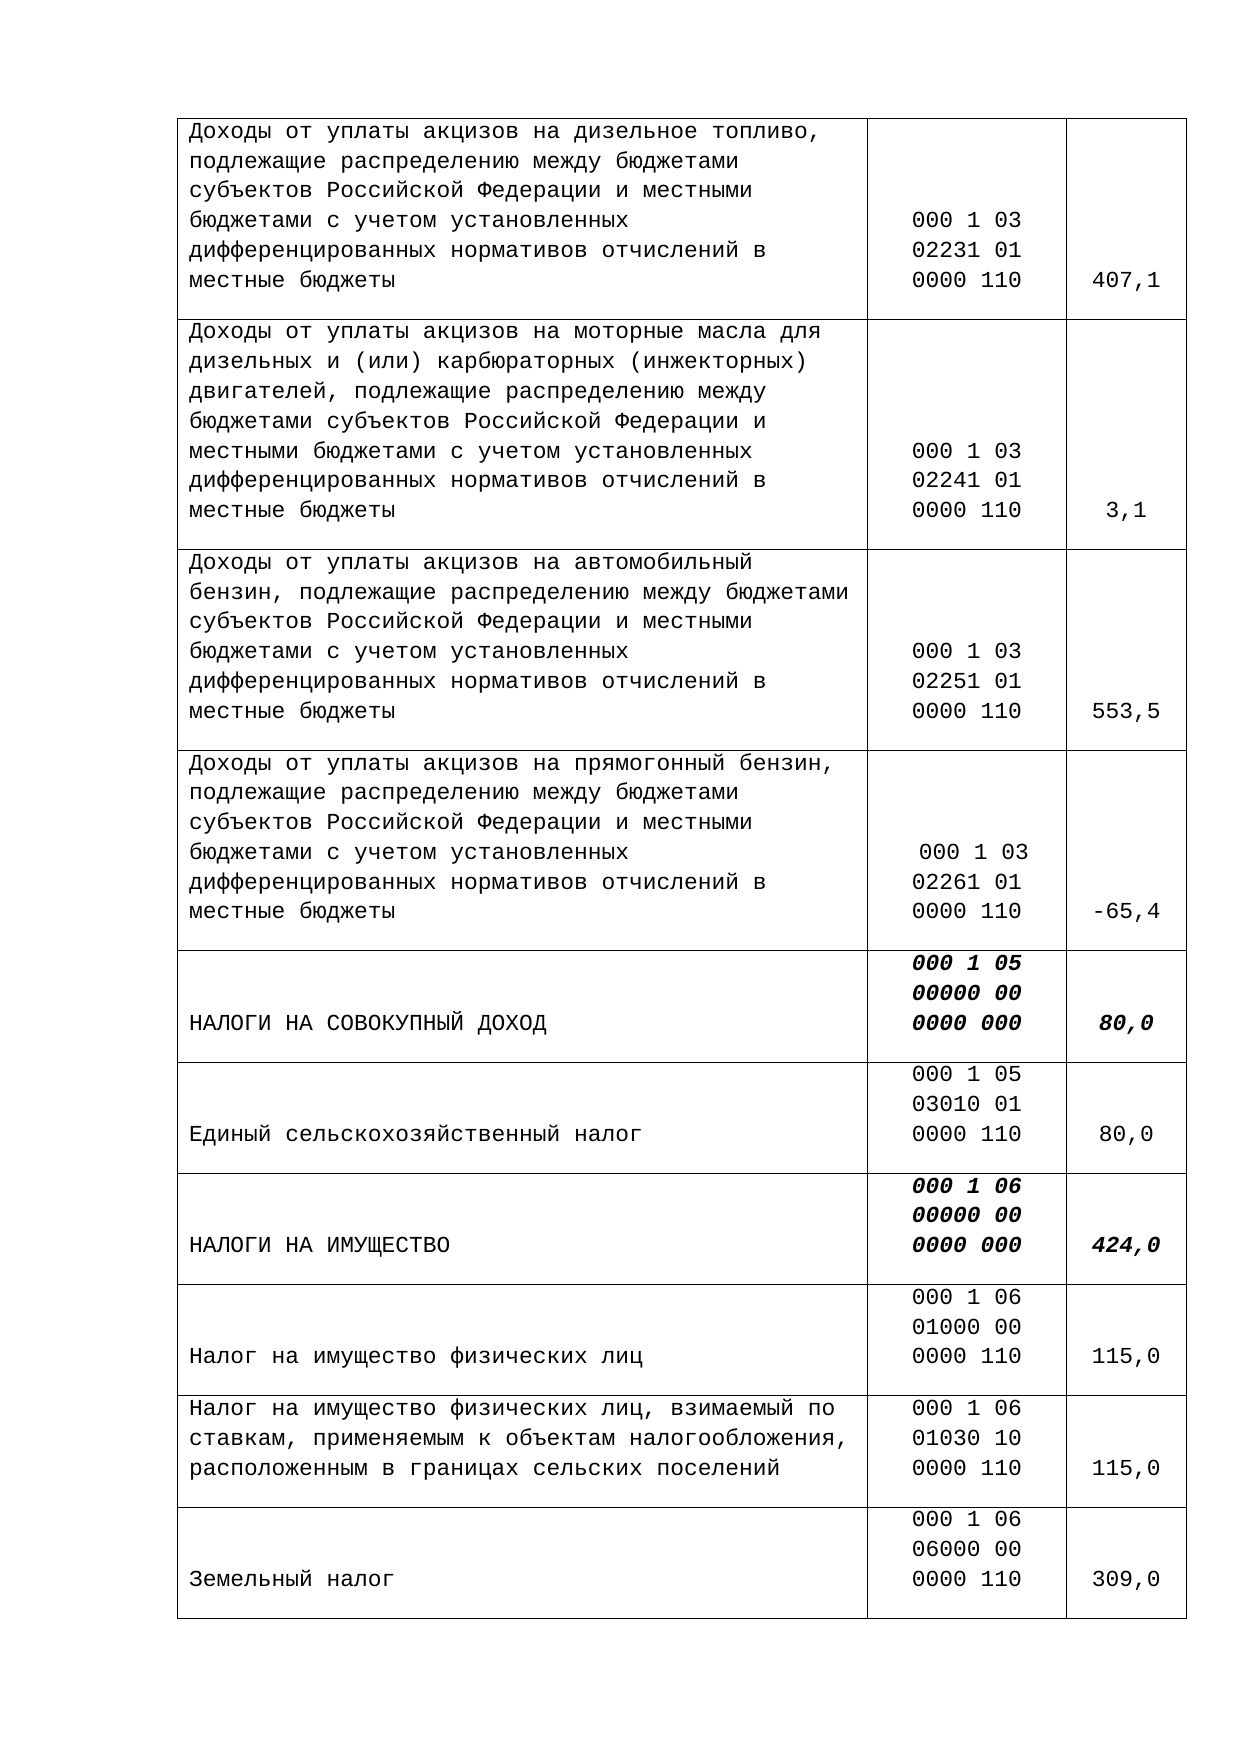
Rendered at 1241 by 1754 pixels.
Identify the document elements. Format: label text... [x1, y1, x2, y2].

table_cell Доходы от уплаты акцизов на моторные масла для дизельных и (или) карбюраторных (инжекторных) двигателей, подлежащие распределению между бюджетами субъектов Российской Федерации и местными бюджетами с учетом установленных дифференцированных нормативов отчислений в местные бюджеты [178, 320, 867, 549]
table_cell НАЛОГИ НА ИМУЩЕСТВО [178, 1174, 867, 1284]
table_cell 000 1 06 06000 00 0000 110 [868, 1508, 1066, 1618]
table_cell Единый сельскохозяйственный налог [178, 1063, 867, 1173]
table_cell Налог на имущество физических лиц [178, 1285, 867, 1395]
table_cell 115,0 [1067, 1285, 1186, 1395]
table_cell 407,1 [1067, 119, 1186, 319]
table_cell 115,0 [1067, 1396, 1186, 1507]
table_cell -65,4 [1067, 751, 1186, 950]
table_cell 000 1 03 02261 01 0000 110 [868, 751, 1066, 950]
table_cell Доходы от уплаты акцизов на прямогонный бензин, подлежащие распределению между бюджетами субъектов Российской Федерации и местными бюджетами с учетом установленных дифференцированных нормативов отчислений в местные бюджеты [178, 751, 867, 950]
table_cell Доходы от уплаты акцизов на автомобильный бензин, подлежащие распределению между бюджетами субъектов Российской Федерации и местными бюджетами с учетом установленных дифференцированных нормативов отчислений в местные бюджеты [178, 550, 867, 750]
table_cell Налог на имущество физических лиц, взимаемый по ставкам, применяемым к объектам налогообложения, расположенным в границах сельских поселений [178, 1396, 867, 1507]
table_cell 000 1 06 01030 10 0000 110 [868, 1396, 1066, 1507]
table_cell 553,5 [1067, 550, 1186, 750]
table_cell 80,0 [1067, 951, 1186, 1062]
table_cell Земельный налог [178, 1508, 867, 1618]
table_cell 000 1 03 02241 01 0000 110 [868, 320, 1066, 549]
table_cell 424,0 [1067, 1174, 1186, 1284]
table_cell Доходы от уплаты акцизов на дизельное топливо, подлежащие распределению между бюджетами субъектов Российской Федерации и местными бюджетами с учетом установленных дифференцированных нормативов отчислений в местные бюджеты [178, 119, 867, 319]
table_cell 309,0 [1067, 1508, 1186, 1618]
table_cell 3,1 [1067, 320, 1186, 549]
table_cell 000 1 05 03010 01 0000 110 [868, 1063, 1066, 1173]
table_cell 80,0 [1067, 1063, 1186, 1173]
table_cell 000 1 06 01000 00 0000 110 [868, 1285, 1066, 1395]
table_cell 000 1 05 00000 00 0000 000 [868, 951, 1066, 1062]
table_cell НАЛОГИ НА СОВОКУПНЫЙ ДОХОД [178, 951, 867, 1062]
table_cell 000 1 03 02231 01 0000 110 [868, 119, 1066, 319]
table_cell 000 1 06 00000 00 0000 000 [868, 1174, 1066, 1284]
table_cell 000 1 03 02251 01 0000 110 [868, 550, 1066, 750]
